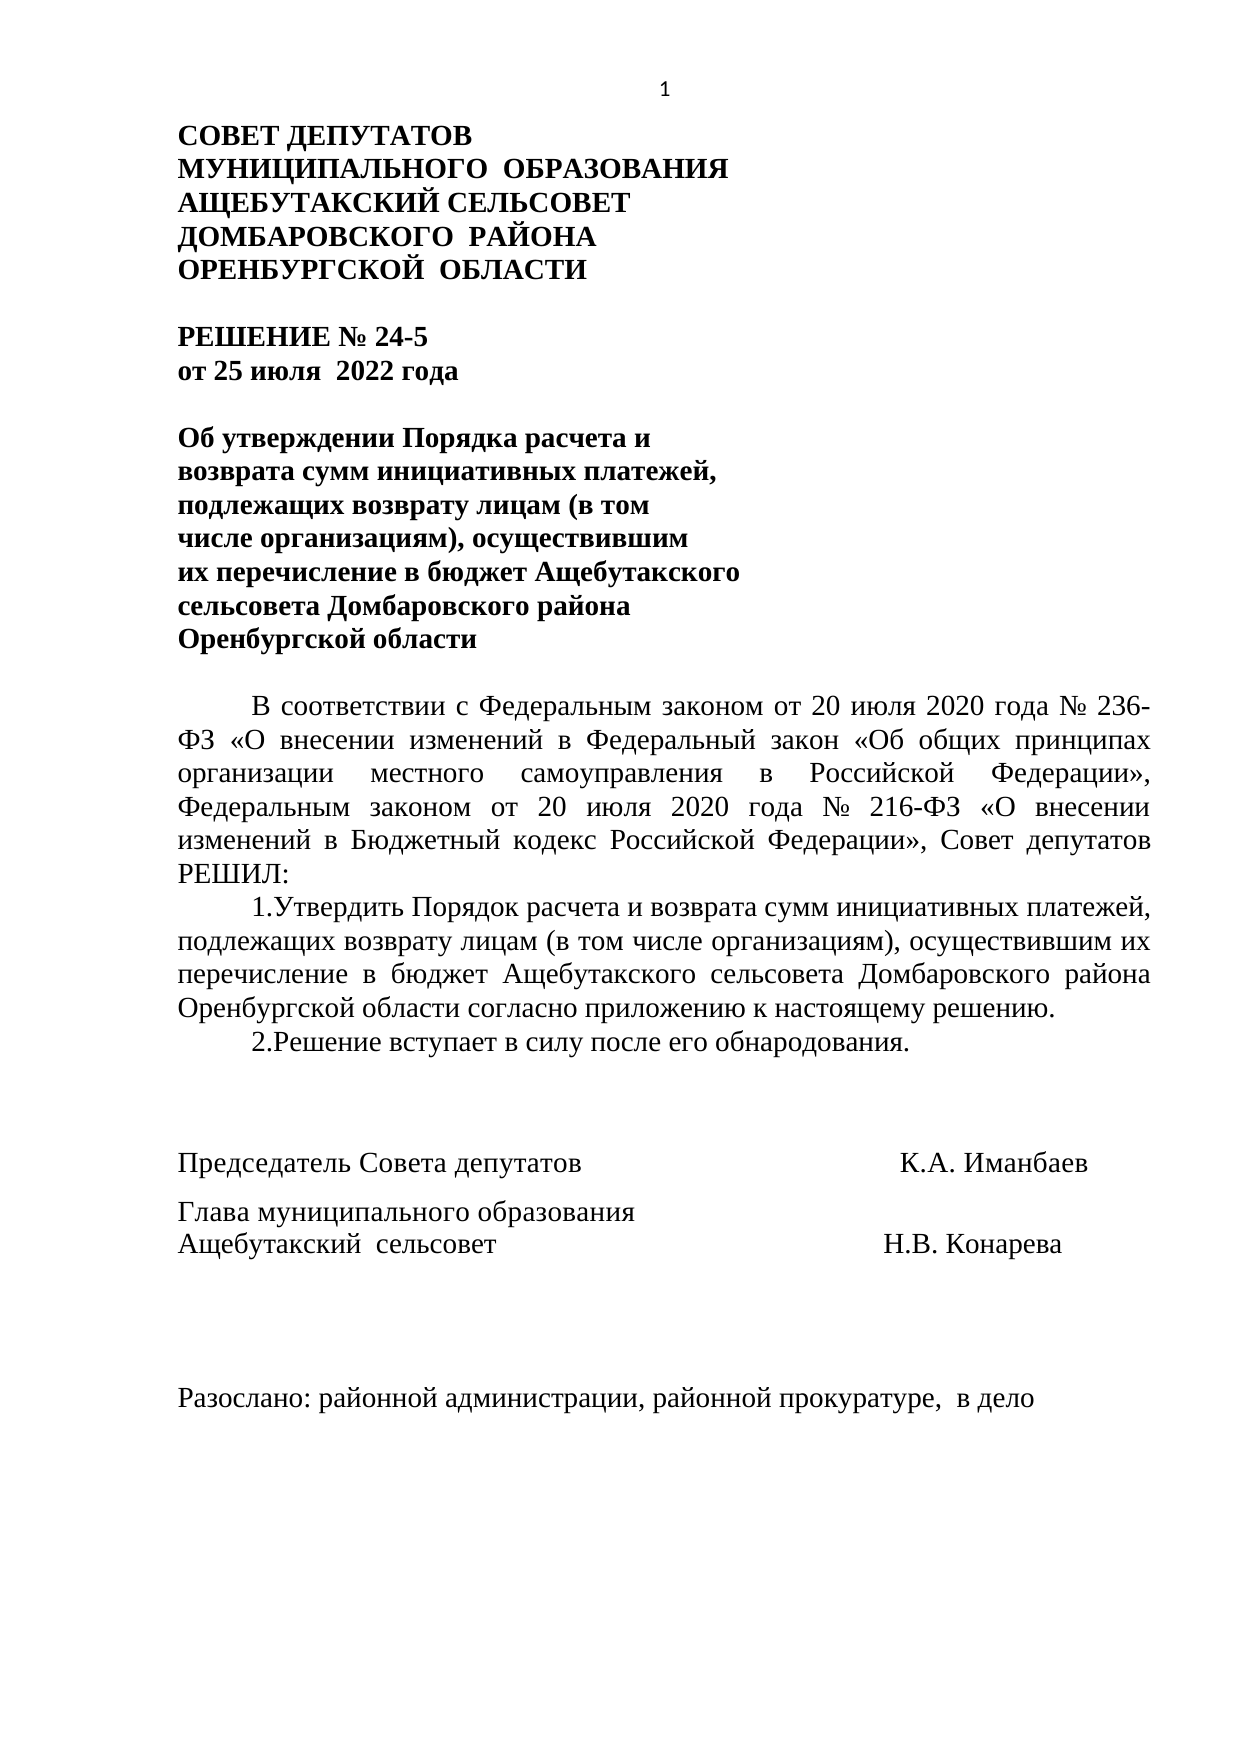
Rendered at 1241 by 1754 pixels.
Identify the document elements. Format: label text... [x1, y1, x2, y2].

text 1.Утвердить Порядок расчета и возврата сумм инициативных платежей, подлежащих возврату лицам (в том числе организациям), осуществившим их перечисление в бюджет Ащебутакского сельсовета Домбаровского района Оренбургской области согласно приложению к настоящему решению. [177, 889, 1152, 1024]
text от 25 июля 2022 года [177, 353, 1152, 386]
text Глава муниципального образования [177, 1202, 1152, 1227]
text подлежащих возврату лицам (в том [177, 487, 1152, 521]
list 2.Решение вступает в силу после его обнародования. [177, 1024, 1152, 1057]
text Оренбургской области [177, 621, 1152, 655]
text ОРЕНБУРГСКОЙ ОБЛАСТИ [177, 252, 1152, 286]
text Ащебутакский сельсовет Н.В. Конарева [177, 1227, 1152, 1260]
text АЩЕБУТАКСКИЙ СЕЛЬСОВЕТ [177, 185, 1152, 219]
text МУНИЦИПАЛЬНОГО ОБРАЗОВАНИЯ [177, 152, 1152, 185]
text возврата сумм инициативных платежей, [177, 453, 1152, 487]
text Об утверждении Порядка расчета и [177, 420, 1152, 453]
text их перечисление в бюджет Ащебутакского [177, 554, 1152, 588]
text ДОМБАРОВСКОГО РАЙОНА [177, 219, 1152, 252]
text Разослано: районной администрации, районной прокуратуре, в дело [177, 1380, 1152, 1414]
text сельсовета Домбаровского района [177, 588, 1152, 621]
text Председатель Совета депутатов К.А. Иманбаев [177, 1153, 1152, 1178]
text числе организациям), осуществившим [177, 521, 1152, 554]
text СОВЕТ ДЕПУТАТОВ [177, 118, 1152, 152]
text РЕШЕНИЕ № 24-5 [177, 319, 1152, 353]
text В соответствии с Федеральным законом от 20 июля 2020 года № 236-ФЗ «О внесении изменений в Федеральный закон «Об общих принципах организации местного самоуправления в Российской Федерации», Федеральным законом от 20 июля 2020 года № 216-ФЗ «О внесении изменений в Бюджетный кодекс Российской Федерации», Совет депутатов РЕШИЛ: [177, 688, 1152, 889]
